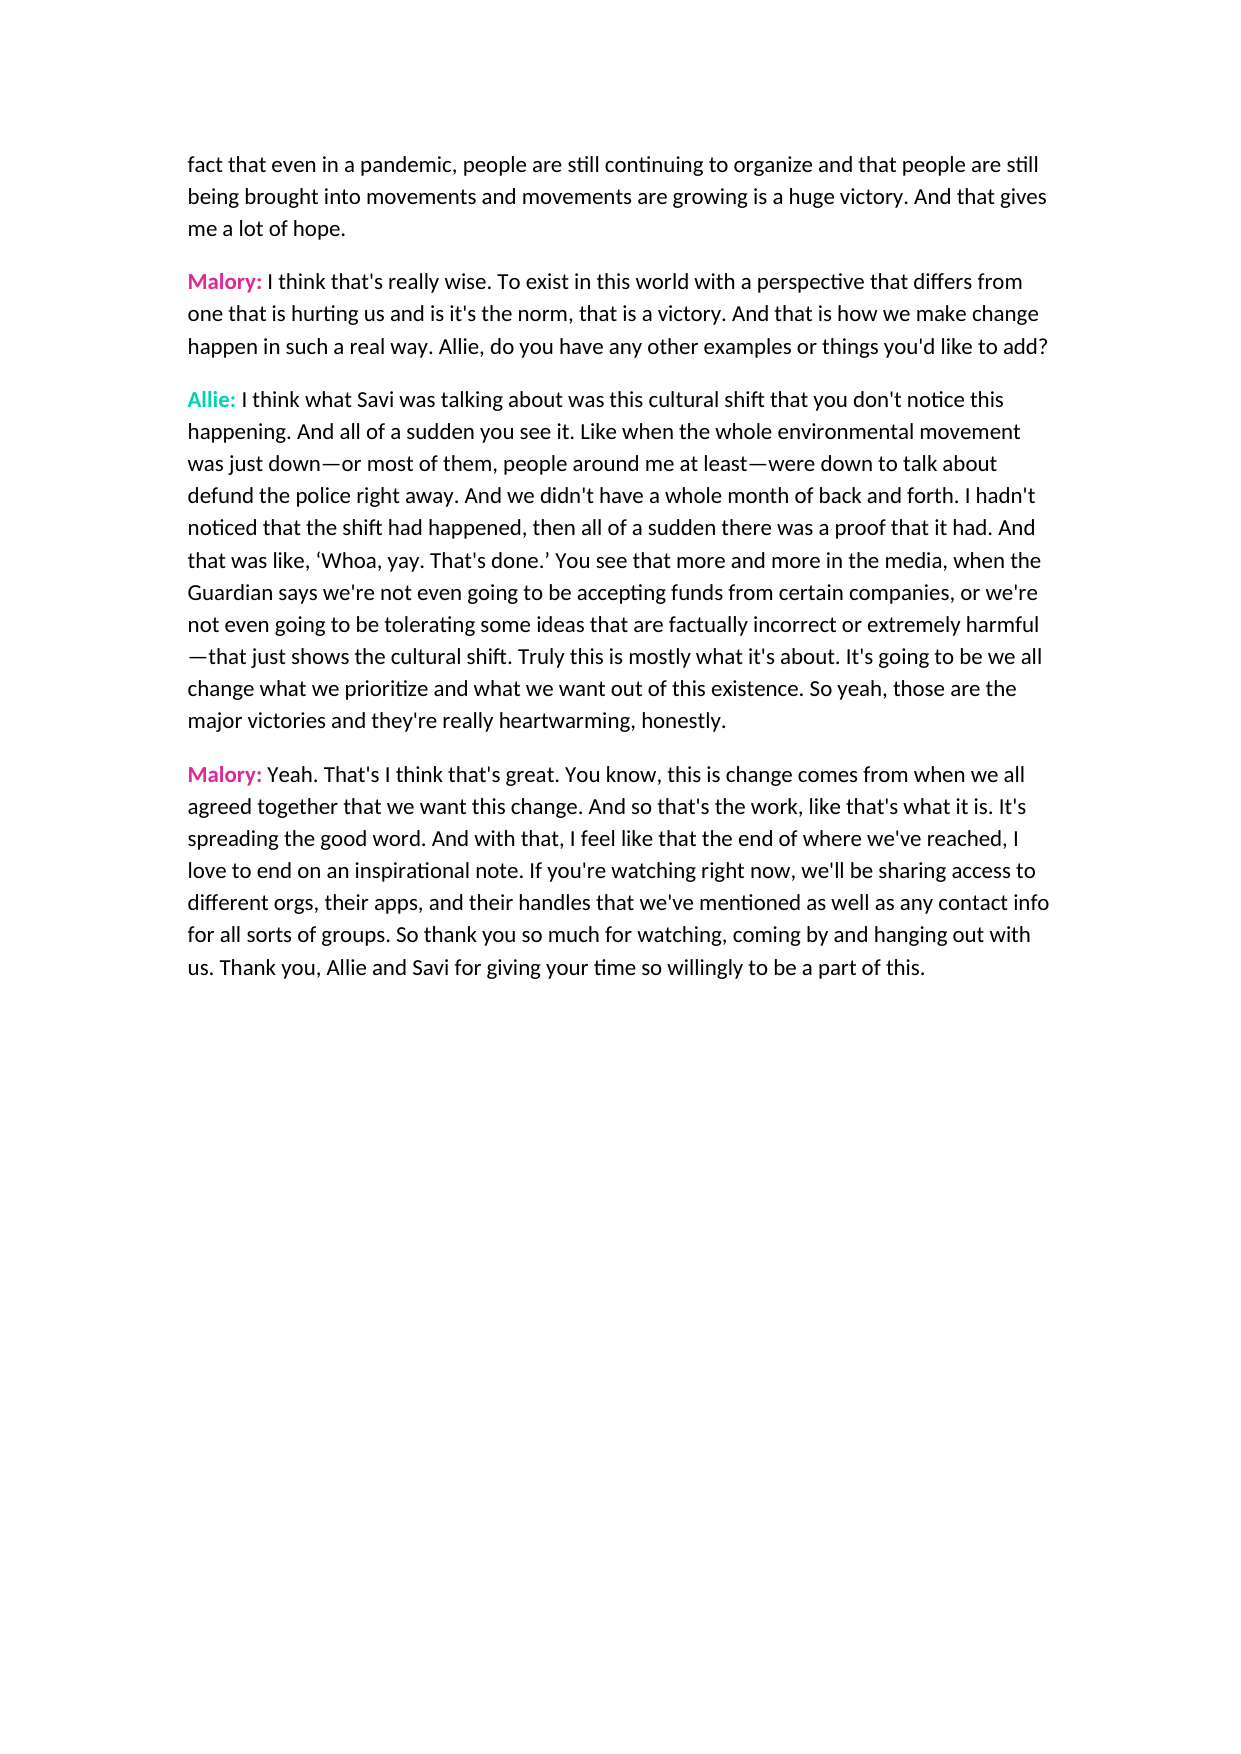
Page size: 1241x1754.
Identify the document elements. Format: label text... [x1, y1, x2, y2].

text Malory: I think that's really wise. To exist in this world with a perspective that differs from one that is hurting us and is it's the norm, that is a victory. And that is how we make change happen in such a real way. Allie, do you have any other examples or things you'd like to add? [187, 267, 1053, 360]
text Malory: Yeah. That's I think that's great. You know, this is change comes from when we all agreed together that we want this change. And so that's the work, like that's what it is. It's spreading the good word. And with that, I feel like that the end of where we've reached, I love to end on an inspirational note. If you're watching right now, we'll be sharing access to different orgs, their apps, and their handles that we've mentioned as well as any contact info for all sorts of groups. So thank you so much for watching, coming by and hanging out with us. Thank you, Allie and Savi for giving your time so willingly to be a part of this. [187, 760, 1053, 981]
text Allie: I think what Savi was talking about was this cultural shift that you don't notice this happening. And all of a sudden you see it. Like when the whole environmental movement was just down—or most of them, people around me at least—were down to talk about defund the police right away. And we didn't have a whole month of back and forth. I hadn't noticed that the shift had happened, then all of a sudden there was a proof that it had. And that was like, ‘Whoa, yay. That's done.’ You see that more and more in the media, when the Guardian says we're not even going to be accepting funds from certain companies, or we're not even going to be tolerating some ideas that are factually incorrect or extremely harmful—that just shows the cultural shift. Truly this is mostly what it's about. It's going to be we all change what we prioritize and what we want out of this existence. So yeah, those are the major victories and they're really heartwarming, honestly. [187, 385, 1053, 735]
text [187, 150, 1053, 242]
